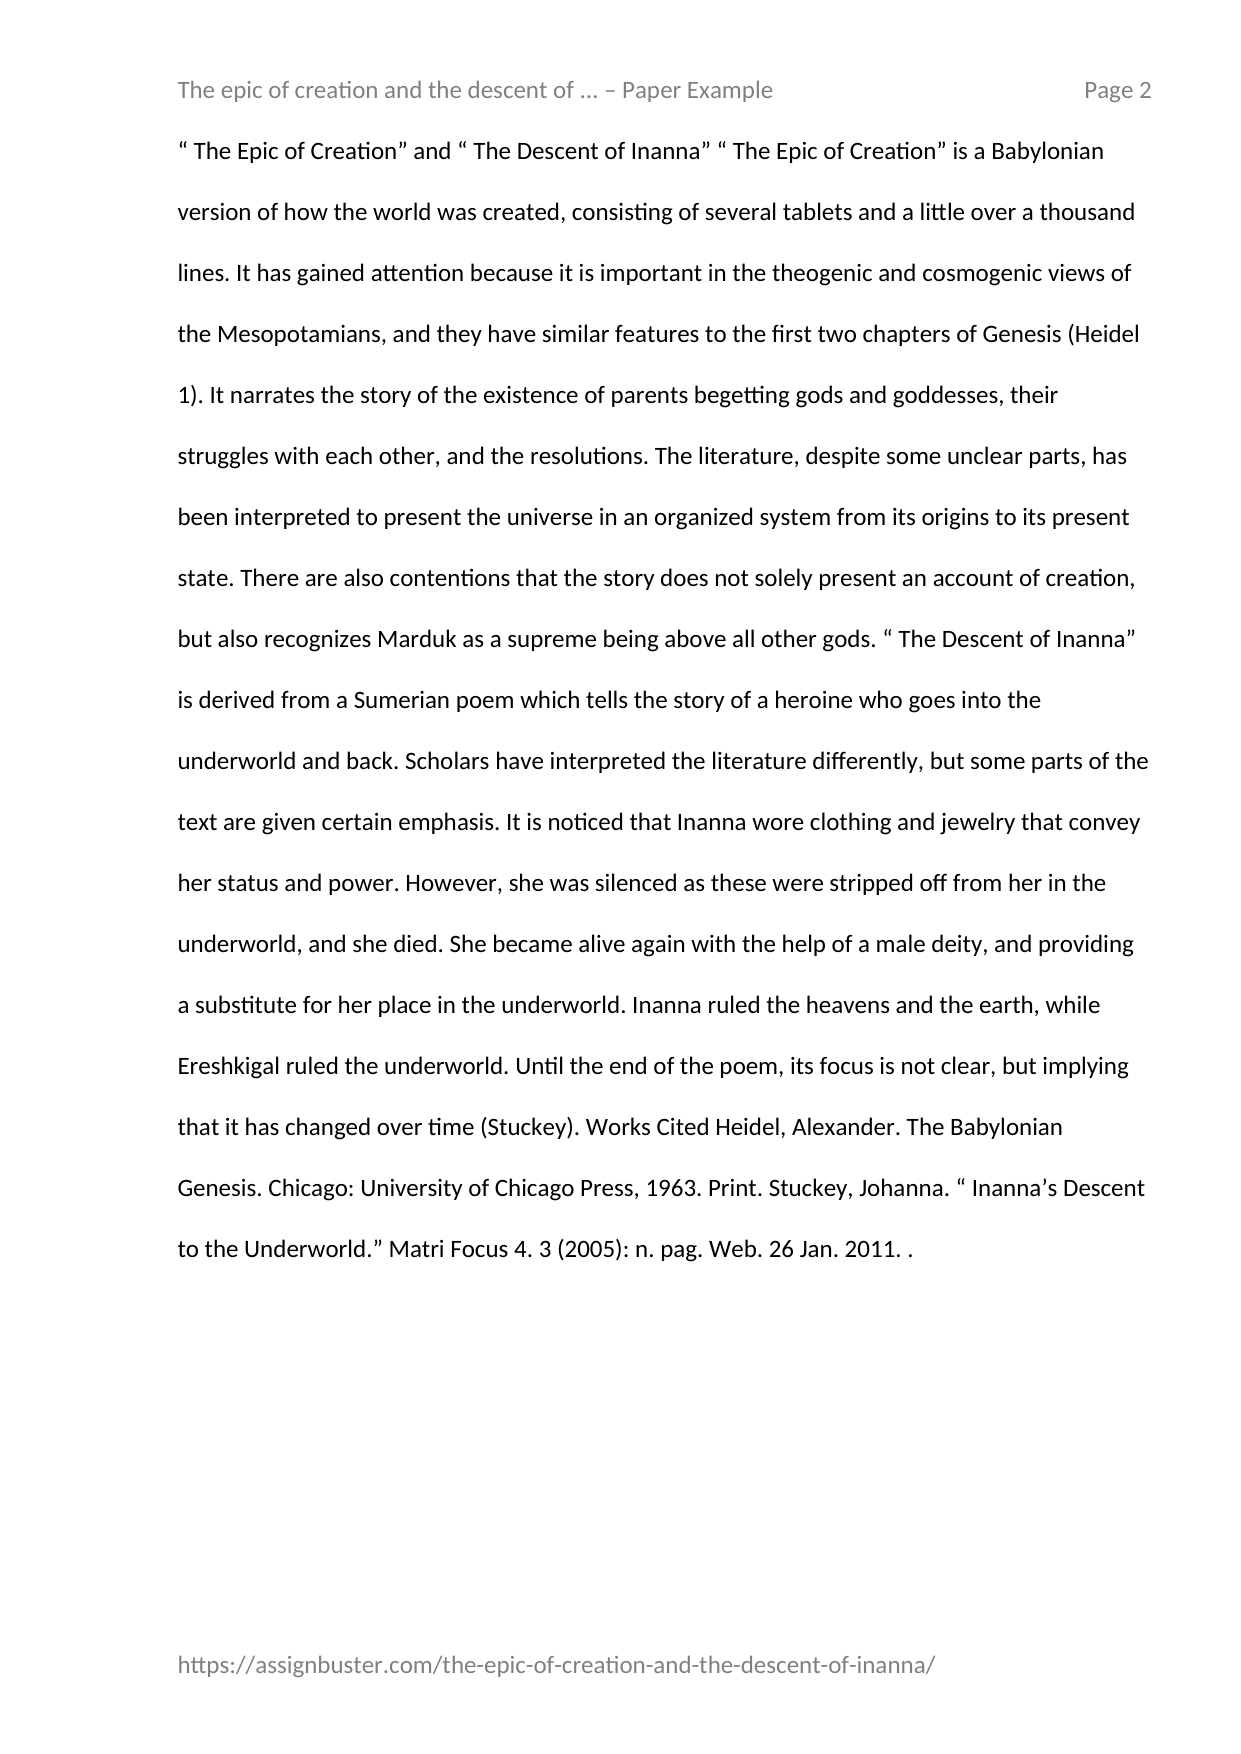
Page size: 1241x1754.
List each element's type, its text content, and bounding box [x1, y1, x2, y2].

text “ The Epic of Creation” and “ The Descent of Inanna” “ The Epic of Creation” is a Babylonian version of how the world was created, consisting of several tablets and a little over a thousand lines. It has gained attention because it is important in the theogenic and cosmogenic views of the Mesopotamians, and they have similar features to the first two chapters of Genesis (Heidel 1). It narrates the story of the existence of parents begetting gods and goddesses, their struggles with each other, and the resolutions. The literature, despite some unclear parts, has been interpreted to present the universe in an organized system from its origins to its present state. There are also contentions that the story does not solely present an account of creation, but also recognizes Marduk as a supreme being above all other gods. “ The Descent of Inanna” is derived from a Sumerian poem which tells the story of a heroine who goes into the underworld and back. Scholars have interpreted the literature differently, but some parts of the text are given certain emphasis. It is noticed that Inanna wore clothing and jewelry that convey her status and power. However, she was silenced as these were stripped off from her in the underworld, and she died. She became alive again with the help of a male deity, and providing a substitute for her place in the underworld. Inanna ruled the heavens and the earth, while Ereshkigal ruled the underworld. Until the end of the poem, its focus is not clear, but implying that it has changed over time (Stuckey). Works Cited Heidel, Alexander. The Babylonian Genesis. Chicago: University of Chicago Press, 1963. Print. Stuckey, Johanna. “ Inanna’s Descent to the Underworld.” Matri Focus 4. 3 (2005): n. pag. Web. 26 Jan. 2011. . [177, 135, 1152, 1264]
